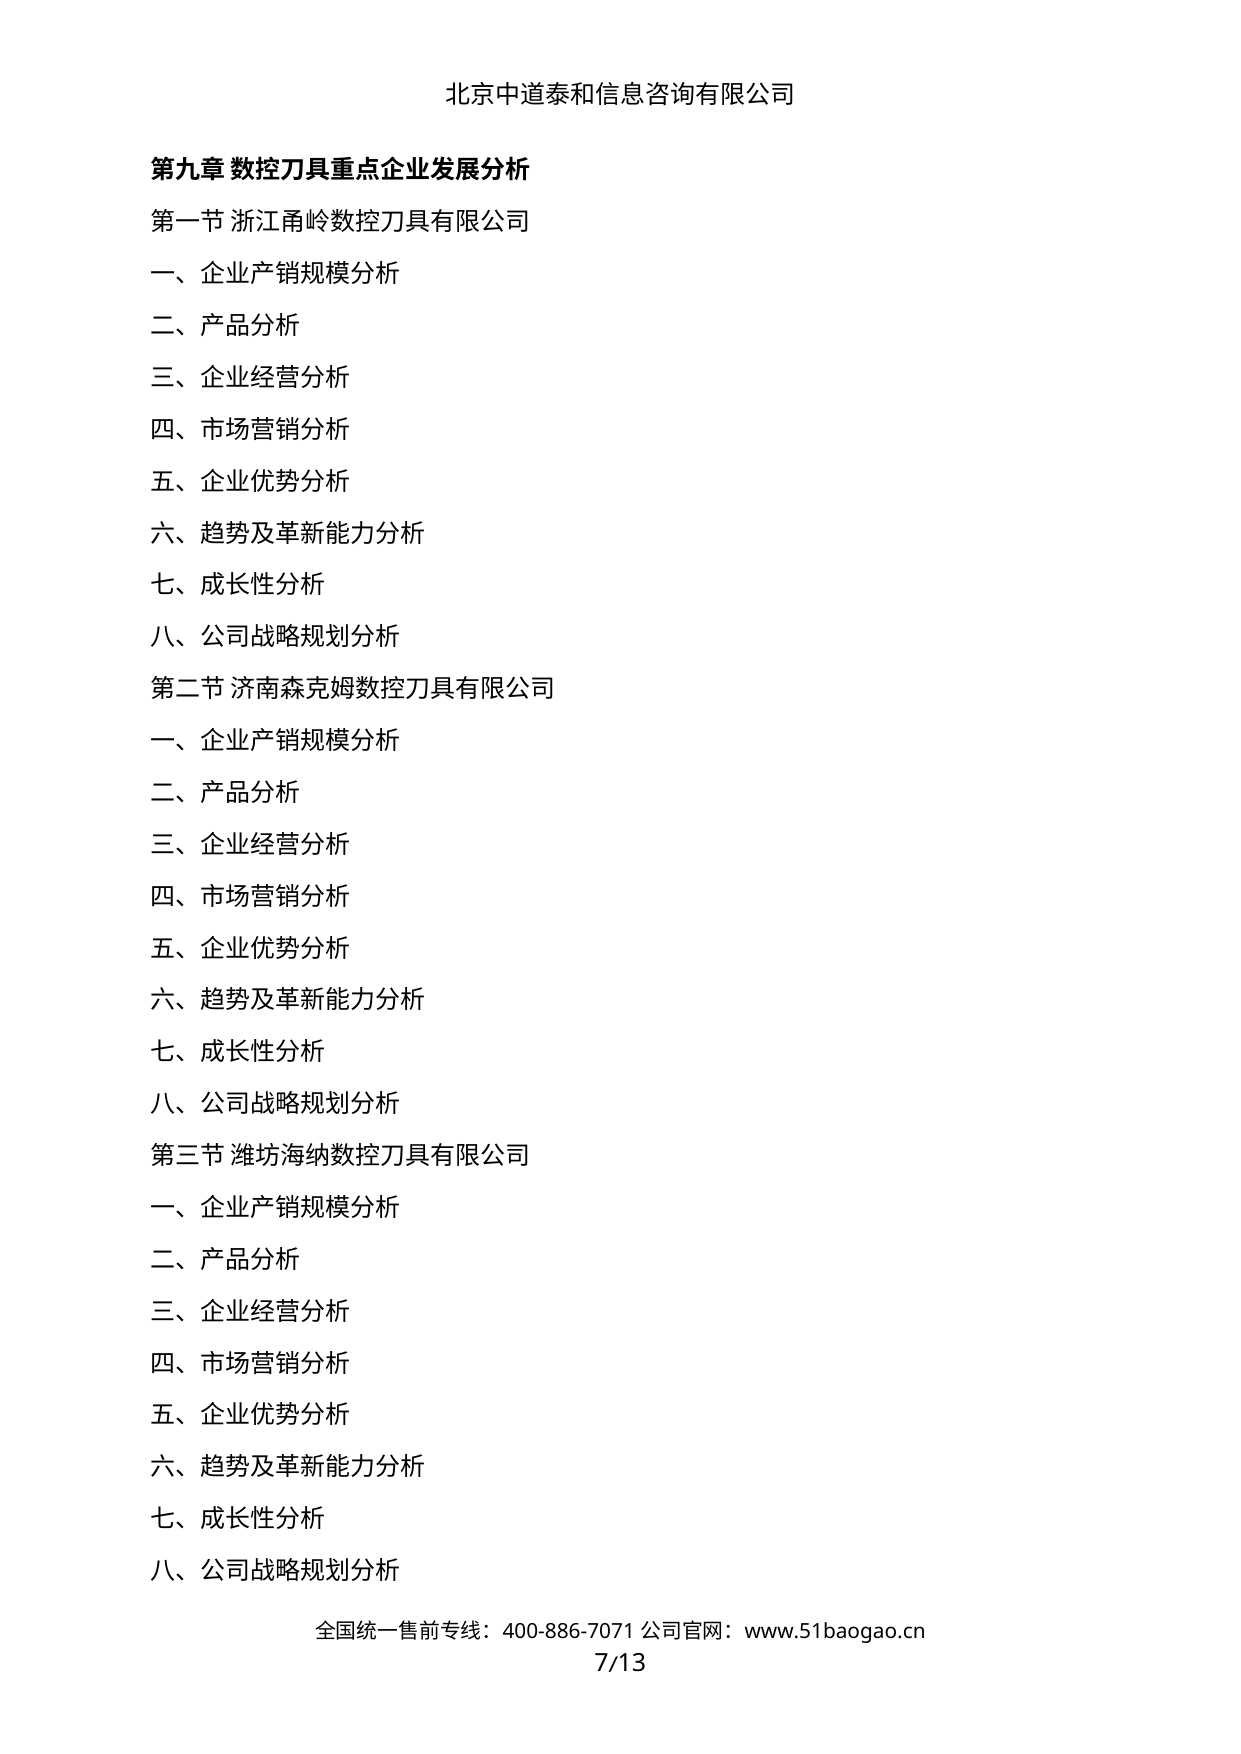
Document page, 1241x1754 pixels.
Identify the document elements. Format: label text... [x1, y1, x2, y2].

text 三、企业经营分析 [150, 357, 1090, 394]
text 八、公司战略规划分析 [150, 1084, 1090, 1120]
text 八、公司战略规划分析 [150, 617, 1090, 653]
text 五、企业优势分析 [150, 461, 1090, 497]
text 三、企业经营分析 [150, 824, 1090, 861]
text 六、趋势及革新能力分析 [150, 980, 1090, 1016]
text 一、企业产销规模分析 [150, 254, 1090, 290]
text 三、企业经营分析 [150, 1291, 1090, 1327]
text 六、趋势及革新能力分析 [150, 513, 1090, 549]
text 二、产品分析 [150, 306, 1090, 342]
text 第三节 潍坊海纳数控刀具有限公司 [150, 1136, 1090, 1172]
text 四、市场营销分析 [150, 1343, 1090, 1379]
text 六、趋势及革新能力分析 [150, 1447, 1090, 1483]
text 七、成长性分析 [150, 1499, 1090, 1535]
text 二、产品分析 [150, 1239, 1090, 1276]
text 一、企业产销规模分析 [150, 721, 1090, 757]
text 八、公司战略规划分析 [150, 1551, 1090, 1587]
text 七、成长性分析 [150, 565, 1090, 601]
text 五、企业优势分析 [150, 1395, 1090, 1431]
text 第九章 数控刀具重点企业发展分析 [150, 150, 1090, 186]
text 第二节 济南森克姆数控刀具有限公司 [150, 669, 1090, 705]
text 四、市场营销分析 [150, 409, 1090, 446]
text 五、企业优势分析 [150, 928, 1090, 964]
text 第一节 浙江甬岭数控刀具有限公司 [150, 202, 1090, 238]
text 七、成长性分析 [150, 1032, 1090, 1068]
text 四、市场营销分析 [150, 876, 1090, 912]
text 二、产品分析 [150, 772, 1090, 809]
text 一、企业产销规模分析 [150, 1187, 1090, 1224]
